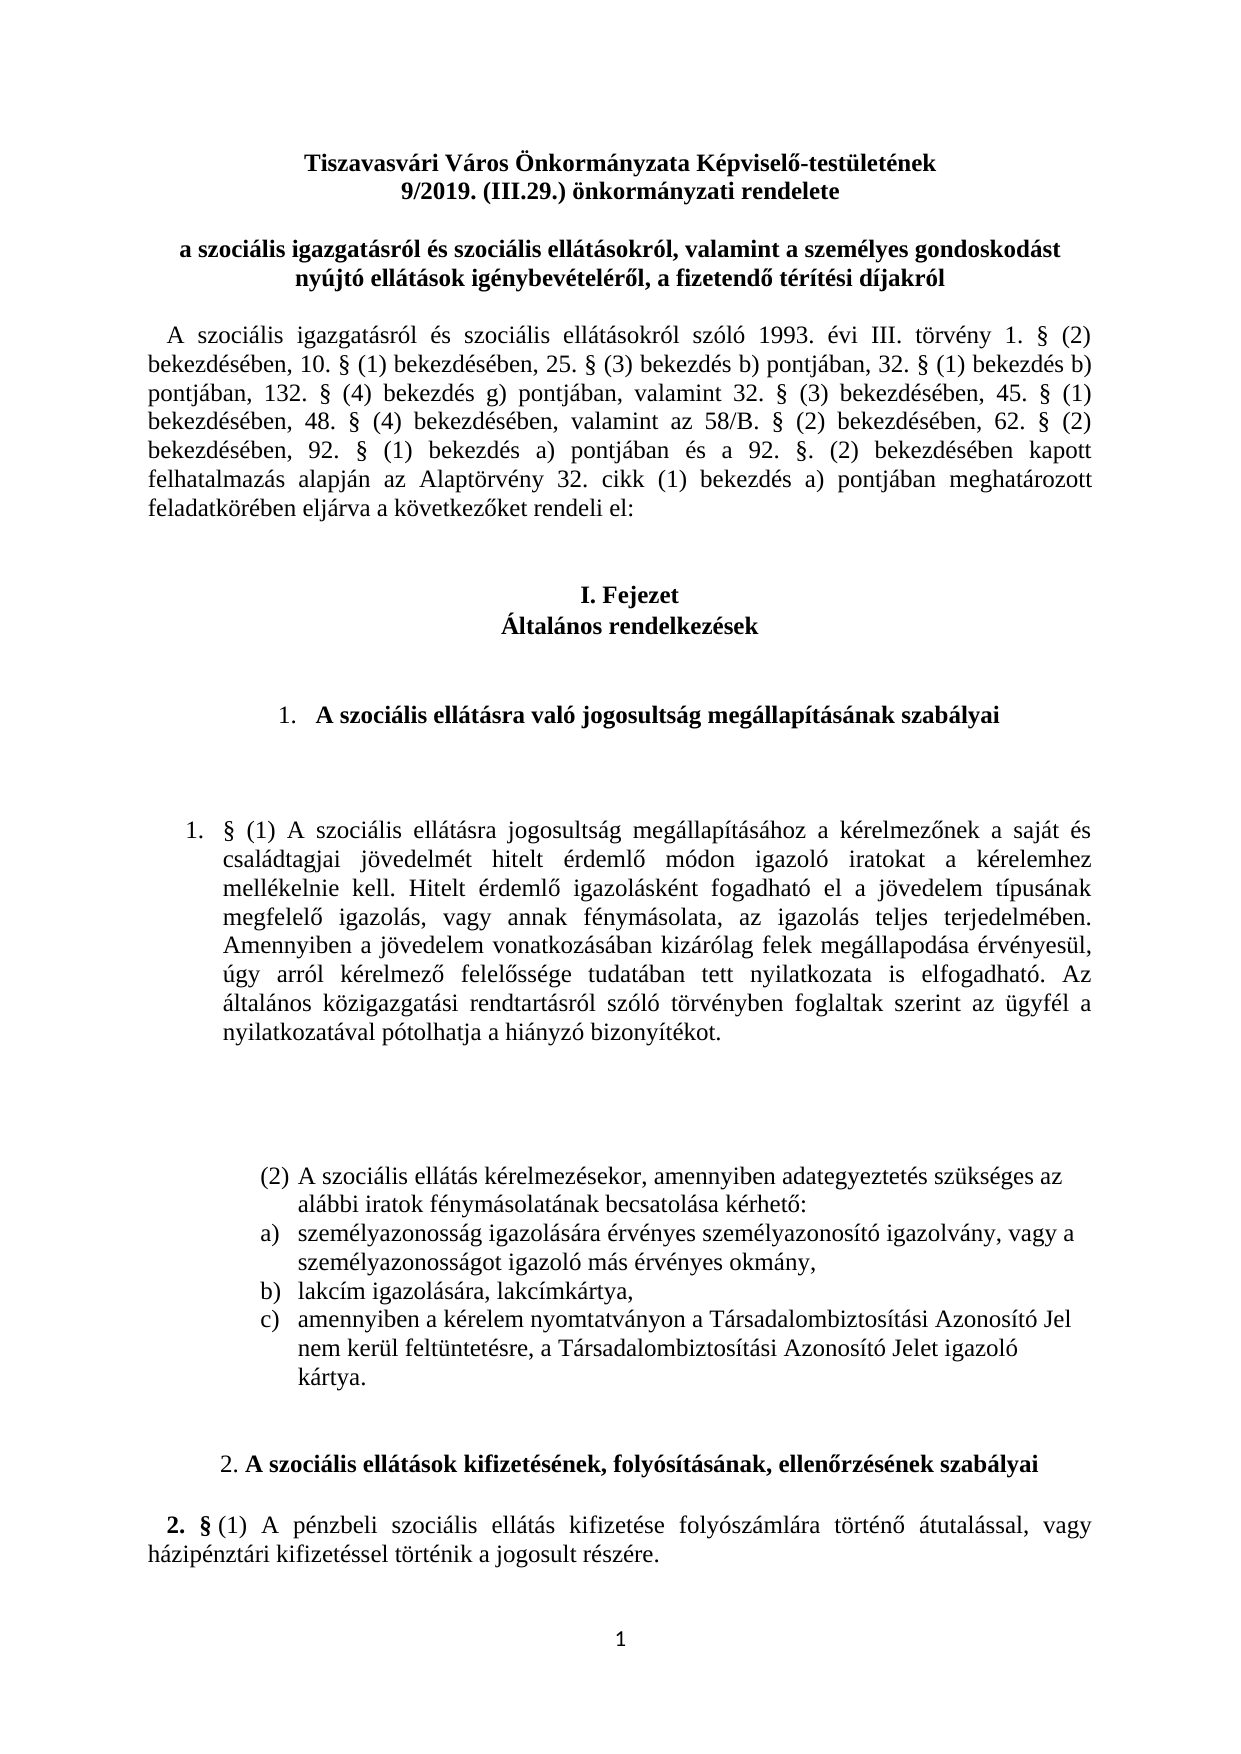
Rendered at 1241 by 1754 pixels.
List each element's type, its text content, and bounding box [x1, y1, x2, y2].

text 2. A szociális ellátások kifizetésének, folyósításának, ellenőrzésének szabályai [148, 1449, 1093, 1477]
list A szociális ellátásra való jogosultság megállapításának szabályai [185, 700, 1093, 728]
text I. Fejezet [148, 580, 1093, 609]
text 2. § (1) A pénzbeli szociális ellátás kifizetése folyószámlára történő átutalással, vagy házipénztári kifizetéssel történik a jogosult részére. [148, 1510, 1093, 1568]
list § (1) A szociális ellátásra jogosultság megállapításához a kérelmezőnek a saját és családtagjai jövedelmét hitelt érdemlő módon igazoló iratokat a kérelemhez mellékelnie kell. Hitelt érdemlő igazolásként fogadható el a jövedelem típusának megfelelő igazolás, vagy annak fénymásolata, az igazolás teljes terjedelmében. Amennyiben a jövedelem vonatkozásában kizárólag felek megállapodása érvényesül, úgy arról kérelmező felelőssége tudatában tett nyilatkozata is elfogadható. Az általános közigazgatási rendtartásról szóló törvényben foglaltak szerint az ügyfél a nyilatkozatával pótolhatja a hiányzó bizonyítékot. [185, 816, 1093, 1046]
text Tiszavasvári Város Önkormányzata Képviselő-testületének [148, 148, 1093, 176]
text Általános rendelkezések [148, 611, 1093, 640]
list személyazonosság igazolására érvényes személyazonosító igazolvány, vagy a személyazonosságot igazoló más érvényes okmány, [260, 1218, 1093, 1276]
list lakcím igazolására, lakcímkártya, [260, 1276, 1093, 1304]
text 9/2019. (III.29.) önkormányzati rendelete [148, 176, 1093, 205]
text A szociális igazgatásról és szociális ellátásokról szóló 1993. évi III. törvény 1. § (2) bekezdésében, 10. § (1) bekezdésében, 25. § (3) bekezdés b) pontjában, 32. § (1) bekezdés b) pontjában, 132. § (4) bekezdés g) pontjában, valamint 32. § (3) bekezdésében, 45. § (1) bekezdésében, 48. § (4) bekezdésében, valamint az 58/B. § (2) bekezdésében, 62. § (2) bekezdésében, 92. § (1) bekezdés a) pontjában és a 92. §. (2) bekezdésében kapott felhatalmazás alapján az Alaptörvény 32. cikk (1) bekezdés a) pontjában meghatározott feladatkörében eljárva a következőket rendeli el: [148, 320, 1093, 521]
list A szociális ellátás kérelmezésekor, amennyiben adategyeztetés szükséges az alábbi iratok fénymásolatának becsatolása kérhető: [260, 1161, 1093, 1218]
text a szociális igazgatásról és szociális ellátásokról, valamint a személyes gondoskodást nyújtó ellátások igénybevételéről, a fizetendő térítési díjakról [148, 234, 1093, 291]
list amennyiben a kérelem nyomtatványon a Társadalombiztosítási Azonosító Jel nem kerül feltüntetésre, a Társadalombiztosítási Azonosító Jelet igazoló kártya. [260, 1304, 1093, 1391]
